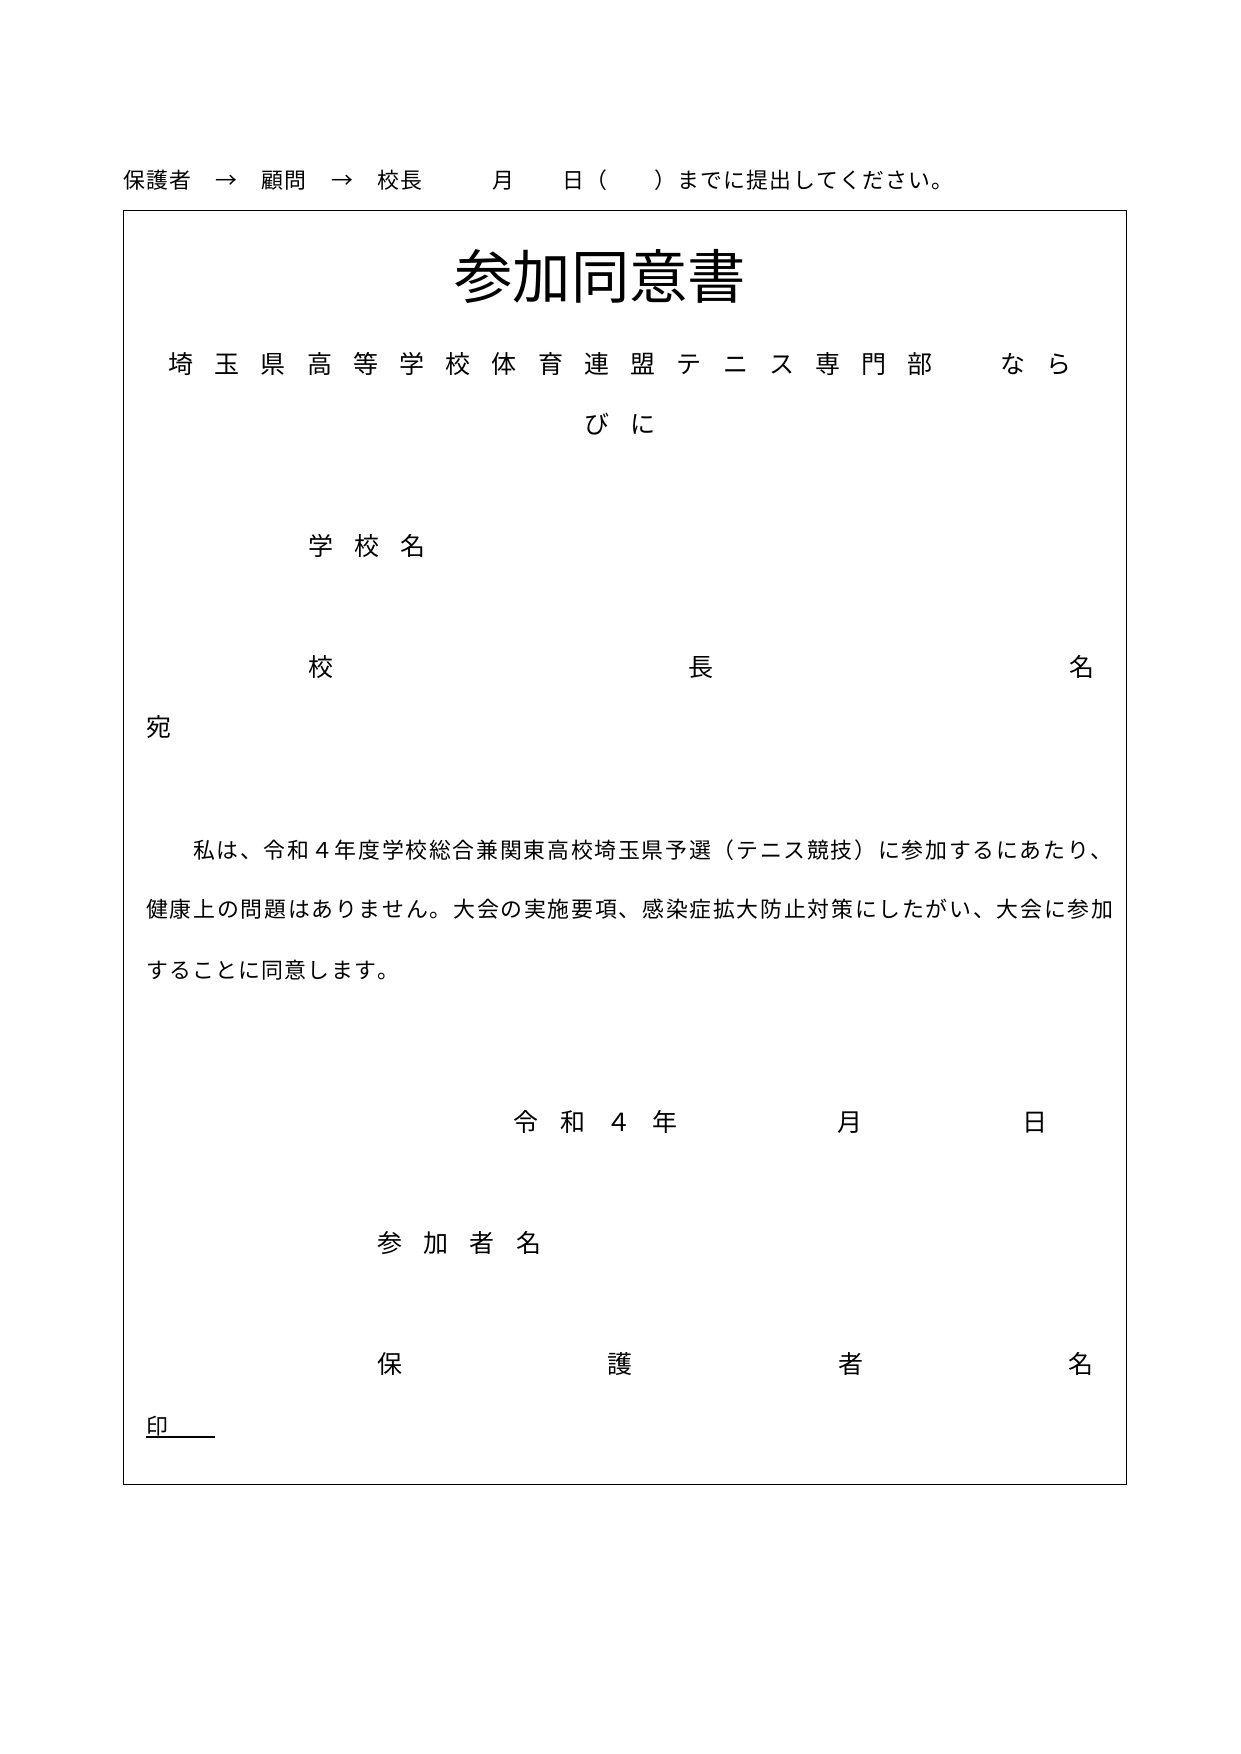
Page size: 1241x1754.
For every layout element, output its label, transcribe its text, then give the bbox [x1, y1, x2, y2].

text 保護者 → 顧問 → 校長 月 日（ ）までに提出してください。 [123, 149, 1117, 210]
table_header 埼玉県高等学校体育連盟テニス専門部 ならびに 学校名 校長名 宛 私は、令和４年度学校総合兼関東高校埼玉県予選（テニス競技）に参加するにあたり、健康上の問題はありません。大会の実施要項、感染症拡大防止対策にしたがい、大会に参加することに同意します。 令和４年 月 日 参加者名 保護者名 印 [124, 211, 1126, 1484]
